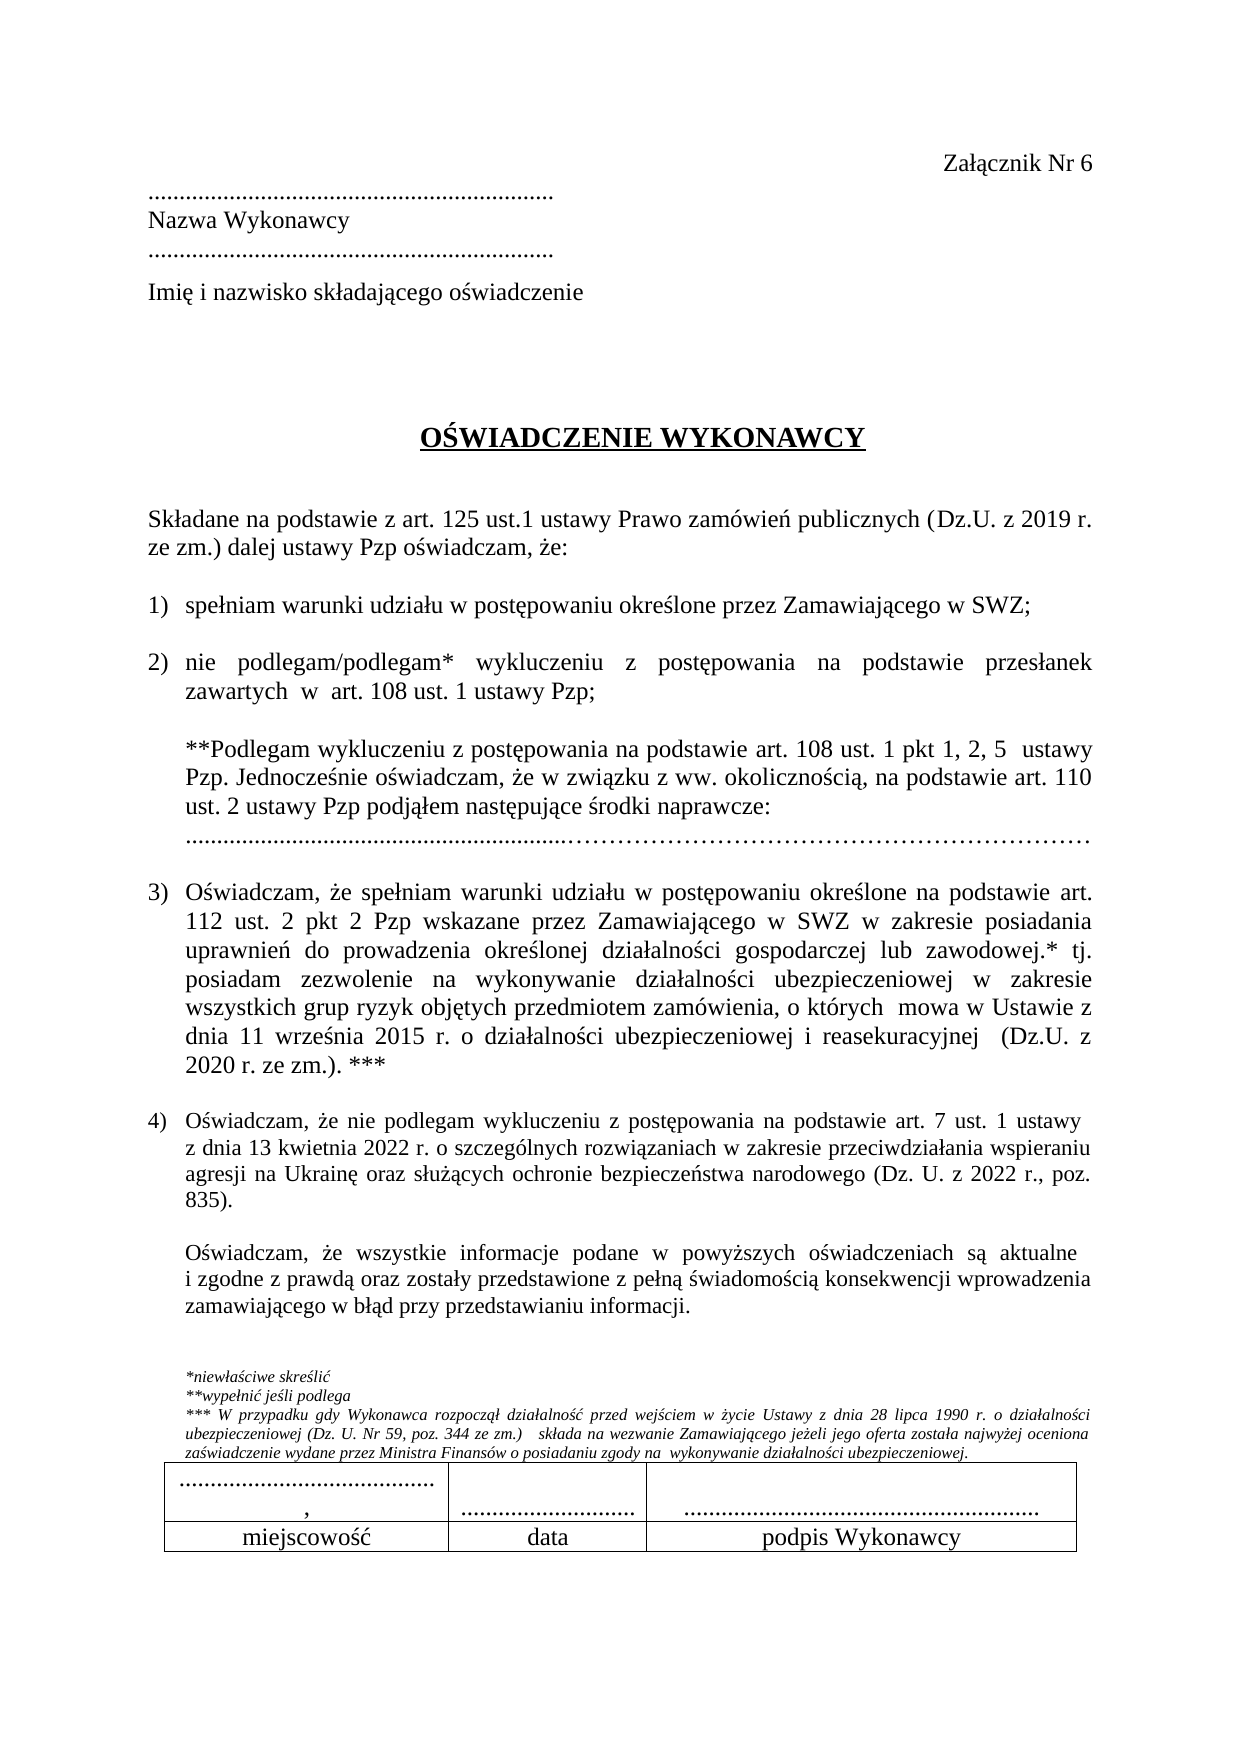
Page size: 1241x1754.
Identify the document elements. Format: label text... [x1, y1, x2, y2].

list Oświadczam, że nie podlegam wykluczeniu z postępowania na podstawie art. 7 ust. 1 ustawy z dnia 13 kwietnia 2022 r. o szczególnych rozwiązaniach w zakresie przeciwdziałania wspieraniu agresji na Ukrainę oraz służących ochronie bezpieczeństwa narodowego (Dz. U. z 2022 r., poz. 835). [148, 1107, 1093, 1213]
table_header ........................................., [165, 1463, 448, 1521]
table_header ............................ [449, 1463, 646, 1521]
text Imię i nazwisko składającego oświadczenie [148, 277, 1093, 306]
text Nazwa Wykonawcy [148, 205, 1093, 234]
text Oświadczam, że wszystkie informacje podane w powyższych oświadczeniach są aktualne i zgodne z prawdą oraz zostały przedstawione z pełną świadomością konsekwencji wprowadzenia zamawiającego w błąd przy przedstawianiu informacji. [185, 1239, 1093, 1318]
list nie podlegam/podlegam* wykluczeniu z postępowania na podstawie przesłanek zawartych w art. 108 ust. 1 ustawy Pzp; [148, 647, 1093, 705]
text **Podlegam wykluczeniu z postępowania na podstawie art. 108 ust. 1 pkt 1, 2, 5 ustawy Pzp. Jednocześnie oświadczam, że w związku z ww. okolicznością, na podstawie art. 110 ust. 2 ustawy Pzp podjąłem następujące środki naprawcze: [185, 734, 1093, 820]
text Załącznik Nr 6 [148, 148, 1093, 176]
list spełniam warunki udziału w postępowaniu określone przez Zamawiającego w SWZ; [148, 590, 1093, 619]
text ................................................................. [148, 234, 1093, 263]
subtitle OŚWIADCZENIE WYKONAWCY [192, 420, 1093, 454]
table_cell podpis Wykonawcy [647, 1522, 1076, 1551]
list Oświadczam, że spełniam warunki udziału w postępowaniu określone na podstawie art. 112 ust. 2 pkt 2 Pzp wskazane przez Zamawiającego w SWZ w zakresie posiadania uprawnień do prowadzenia określonej działalności gospodarczej lub zawodowej.* tj. posiadam zezwolenie na wykonywanie działalności ubezpieczeniowej w zakresie wszystkich grup ryzyk objętych przedmiotem zamówienia, o których mowa w Ustawie z dnia 11 września 2015 r. o działalności ubezpieczeniowej i reasekuracyjnej (Dz.U. z 2020 r. ze zm.). *** [148, 877, 1093, 1079]
text .............................................................……………………………………………………… [185, 820, 1093, 849]
text *** W przypadku gdy Wykonawca rozpoczął działalność przed wejściem w życie Ustawy z dnia 28 lipca 1990 r. o działalności ubezpieczeniowej (Dz. U. Nr 59, poz. 344 ze zm.) składa na wezwanie Zamawiającego jeżeli jego oferta została najwyżej oceniona zaświadczenie wydane przez Ministra Finansów o posiadaniu zgody na wykonywanie działalności ubezpieczeniowej. [185, 1405, 1093, 1462]
text Składane na podstawie z art. 125 ust.1 ustawy Prawo zamówień publicznych (Dz.U. z 2019 r. ze zm.) dalej ustawy Pzp oświadczam, że: [148, 504, 1093, 561]
text *niewłaściwe skreślić [185, 1366, 1093, 1386]
text ................................................................. [148, 176, 1093, 205]
table_cell miejscowość [165, 1522, 448, 1551]
text **wypełnić jeśli podlega [185, 1386, 1093, 1405]
table_header ......................................................... [647, 1463, 1076, 1521]
table_cell data [449, 1522, 646, 1551]
